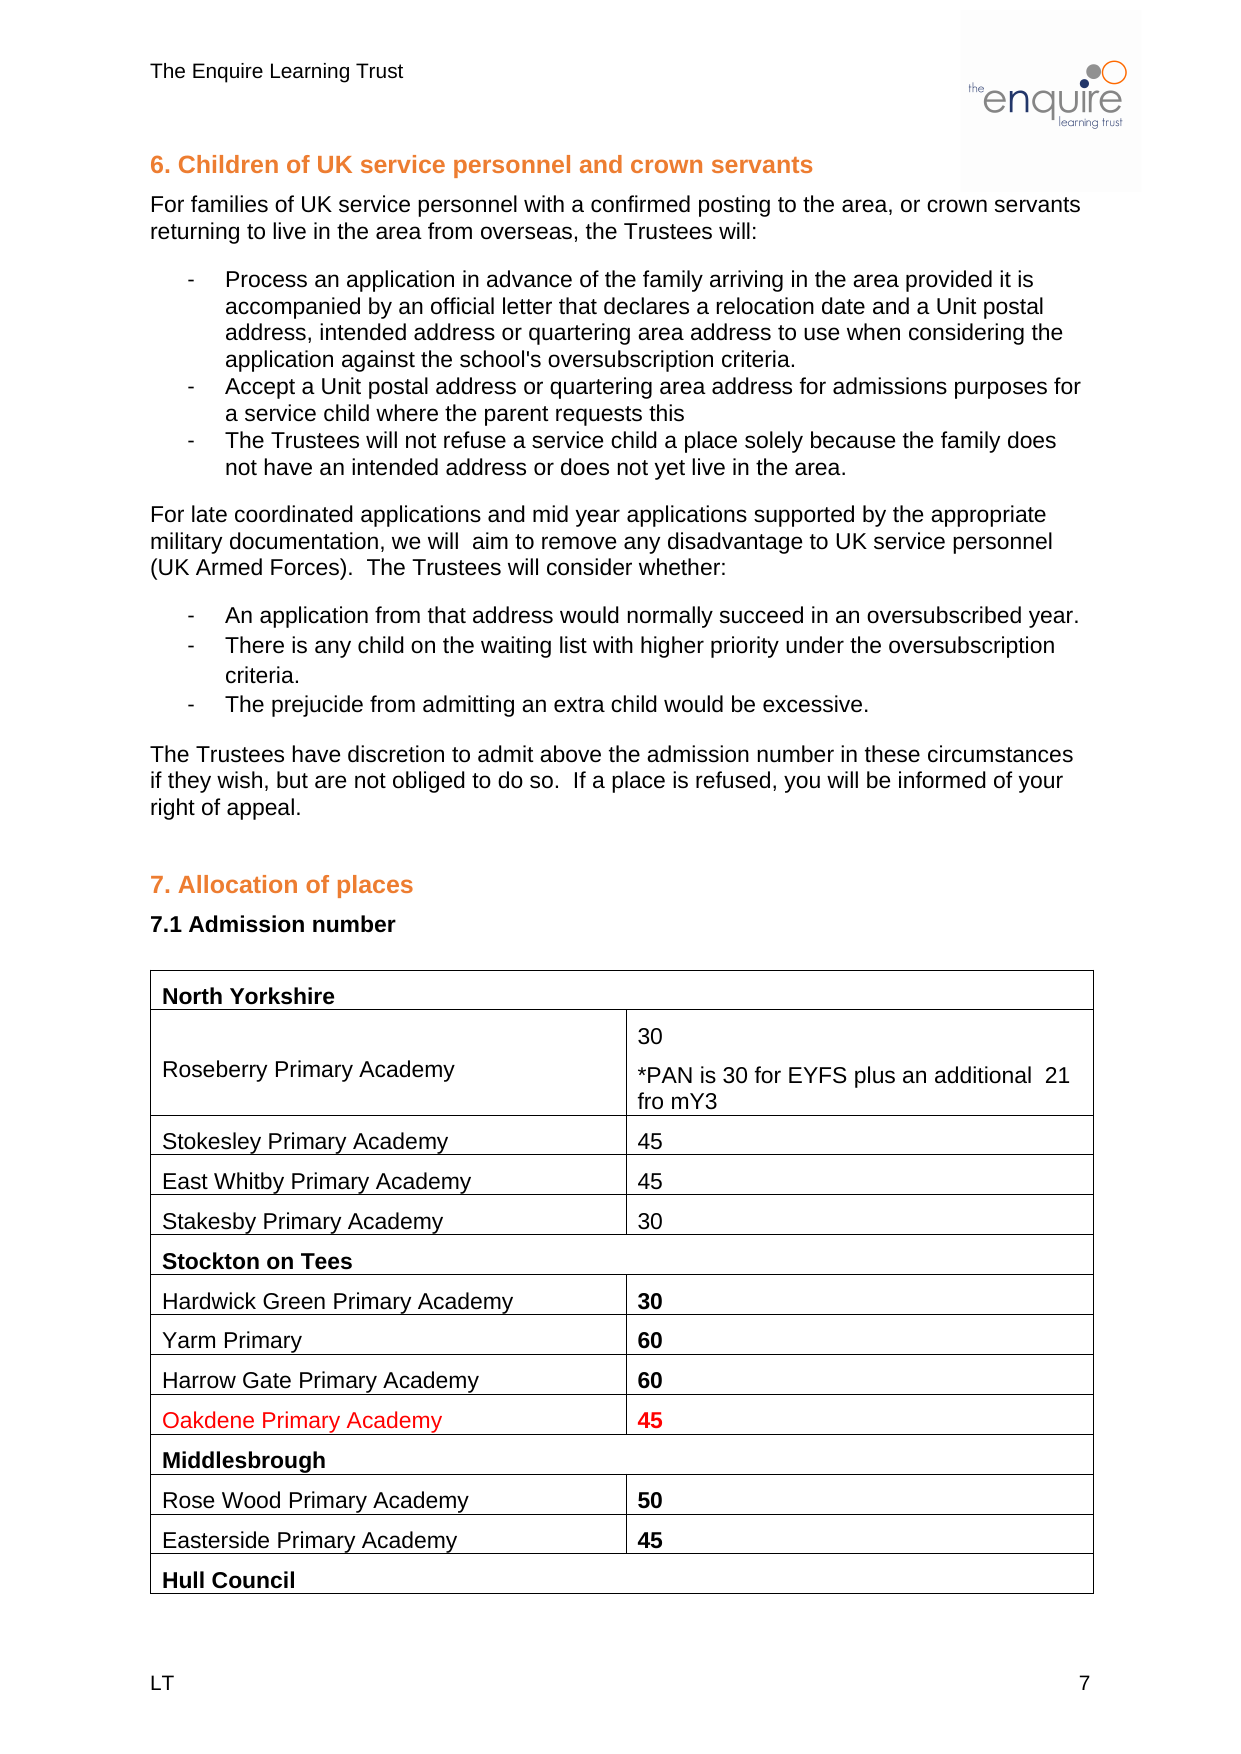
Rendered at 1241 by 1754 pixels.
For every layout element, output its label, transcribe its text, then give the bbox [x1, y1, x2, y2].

text For families of UK service personnel with a confirmed posting to the area, or crown servants returning to live in the area from overseas, the Trustees will: [150, 191, 1090, 244]
table_cell Easterside Primary Academy [151, 1515, 626, 1553]
table_cell Hardwick Green Primary Academy [151, 1275, 626, 1314]
table_cell 30 *PAN is 30 for EYFS plus an additional 21 fro mY3 [627, 1010, 1093, 1114]
list There is any child on the waiting list with higher priority under the oversubscription criteria. [187, 632, 1090, 688]
table_cell Stockton on Tees [151, 1235, 1093, 1274]
list Process an application in advance of the family arriving in the area provided it is accompanied by an official letter that declares a relocation date and a Unit postal address, intended address or quartering area address to use when considering the application against the school's oversubscription criteria. [187, 265, 1090, 372]
table_cell 45 [627, 1395, 1093, 1434]
list The Trustees will not refuse a service child a place solely because the family does not have an intended address or does not yet live in the area. [187, 426, 1090, 481]
table_cell Middlesbrough [151, 1435, 1093, 1473]
table_cell 60 [627, 1355, 1093, 1394]
table_cell Hull Council [151, 1554, 1093, 1593]
table_cell Oakdene Primary Academy [151, 1395, 626, 1434]
picture [960, 10, 1142, 192]
table_cell Stakesby Primary Academy [151, 1195, 626, 1234]
subtitle 7. Allocation of places [150, 870, 1090, 899]
table_cell 45 [627, 1155, 1093, 1194]
table_cell 60 [627, 1315, 1093, 1354]
text 7.1 Admission number [150, 911, 1090, 938]
table_cell Rose Wood Primary Academy [151, 1475, 626, 1513]
subtitle 6. Children of UK service personnel and crown servants [150, 150, 1090, 179]
list Accept a Unit postal address or quartering area address for admissions purposes for a service child where the parent requests this [187, 372, 1090, 426]
table_cell 50 [627, 1475, 1093, 1513]
table_cell Harrow Gate Primary Academy [151, 1355, 626, 1394]
table_cell Stokesley Primary Academy [151, 1116, 626, 1154]
table_cell Yarm Primary [151, 1315, 626, 1354]
text For late coordinated applications and mid year applications supported by the appropriate military documentation, we will aim to remove any disadvantage to UK service personnel (UK Armed Forces). The Trustees will consider whether: [150, 501, 1090, 581]
table_header North Yorkshire [151, 971, 1093, 1009]
table_cell Roseberry Primary Academy [151, 1010, 626, 1114]
table_cell 45 [627, 1116, 1093, 1154]
table_cell 30 [627, 1195, 1093, 1234]
table_cell East Whitby Primary Academy [151, 1155, 626, 1194]
text The Trustees have discretion to admit above the admission number in these circumstances if they wish, but are not obliged to do so. If a place is refused, you will be informed of your right of appeal. [150, 741, 1090, 820]
list An application from that address would normally succeed in an oversubscribed year. [187, 601, 1090, 629]
table_cell 30 [627, 1275, 1093, 1314]
table_cell 45 [627, 1515, 1093, 1553]
list The prejucide from admitting an extra child would be excessive. [187, 690, 1090, 718]
